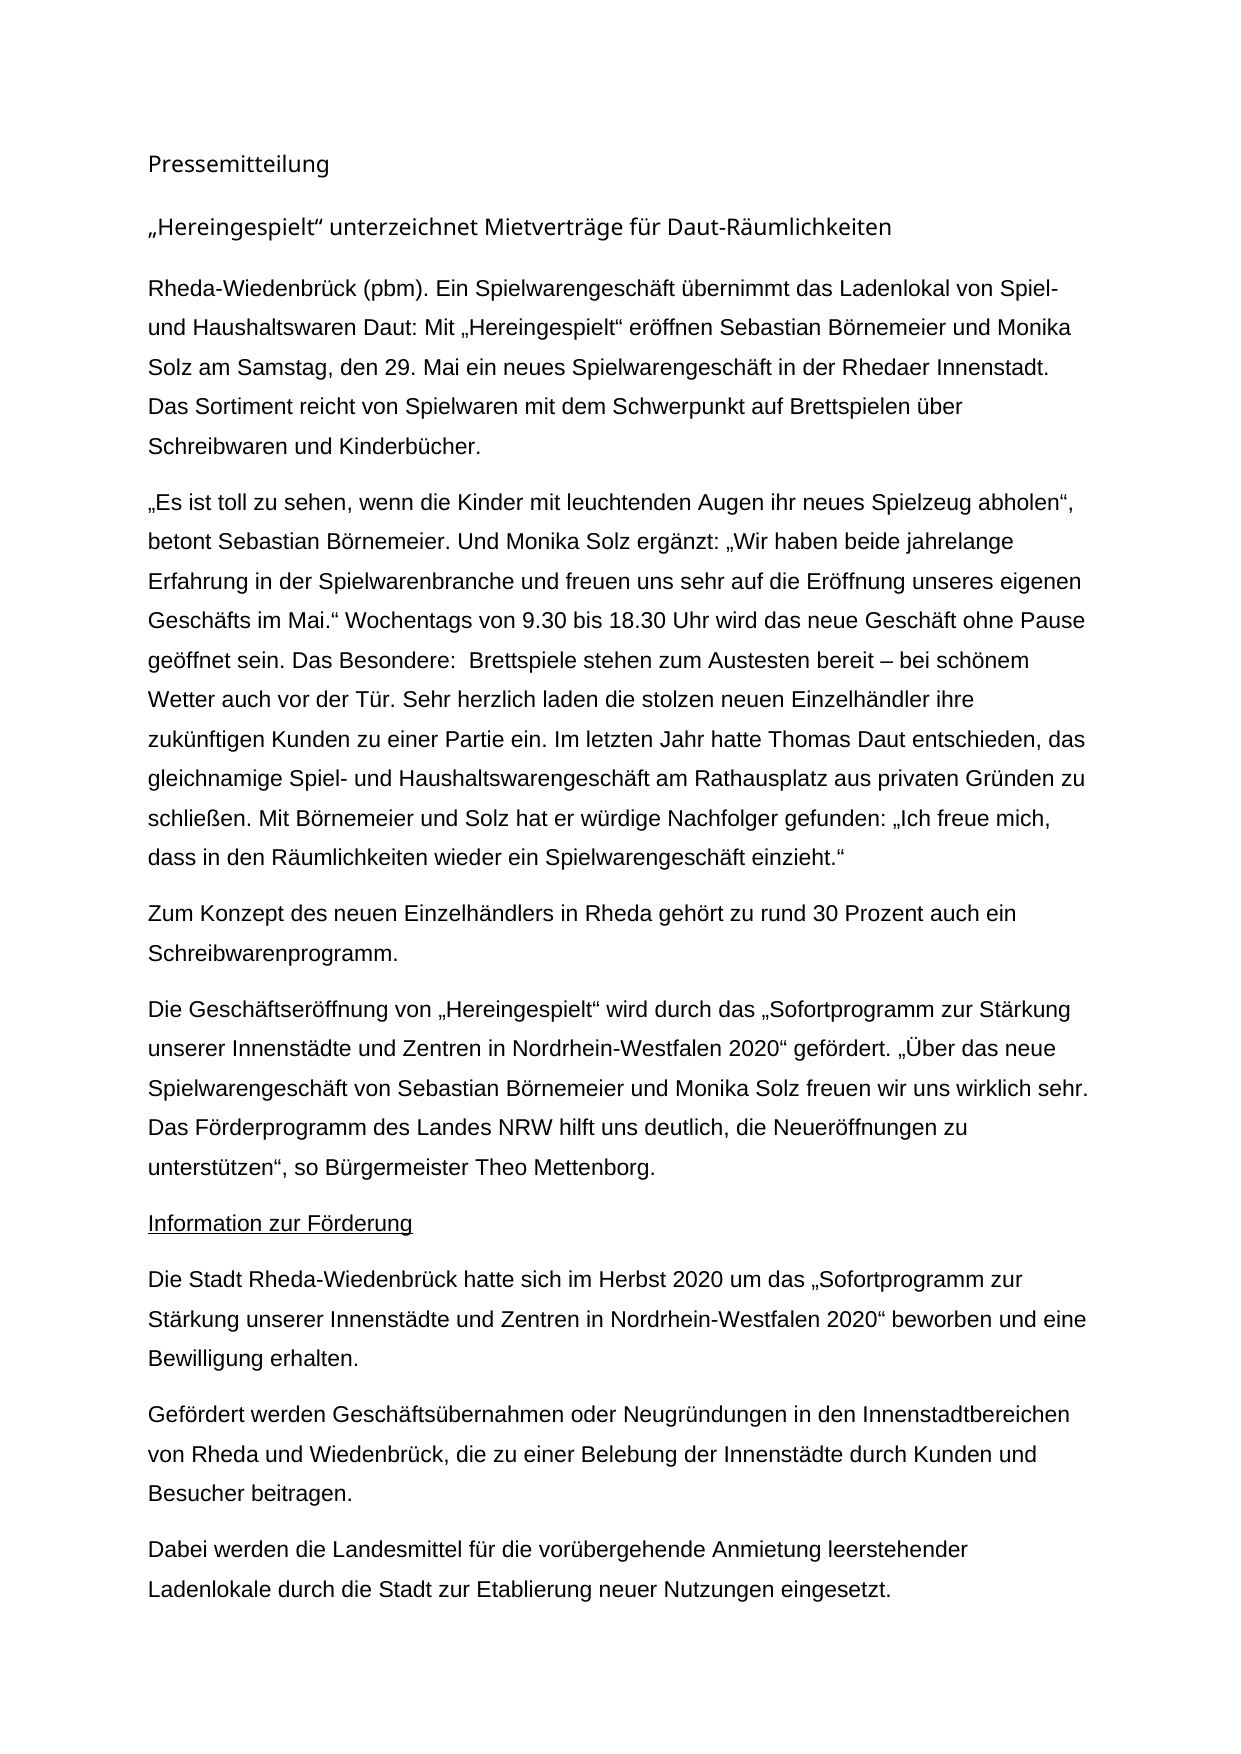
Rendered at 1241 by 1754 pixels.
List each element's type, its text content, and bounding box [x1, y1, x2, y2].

text Die Geschäftseröffnung von „Hereingespielt“ wird durch das „Sofortprogramm zur Stärkung unserer Innenstädte und Zentren in Nordrhein-Westfalen 2020“ gefördert. „Über das neue Spielwarengeschäft von Sebastian Börnemeier und Monika Solz freuen wir uns wirklich sehr. Das Förderprogramm des Landes NRW hilft uns deutlich, die Neueröffnungen zu unterstützen“, so Bürgermeister Theo Mettenborg. [148, 996, 1093, 1180]
text „Es ist toll zu sehen, wenn die Kinder mit leuchtenden Augen ihr neues Spielzeug abholen“, betont Sebastian Börnemeier. Und Monika Solz ergänzt: „Wir haben beide jahrelange Erfahrung in der Spielwarenbranche und freuen uns sehr auf die Eröffnung unseres eigenen Geschäfts im Mai.“ Wochentags von 9.30 bis 18.30 Uhr wird das neue Geschäft ohne Pause geöffnet sein. Das Besondere: Brettspiele stehen zum Austesten bereit – bei schönem Wetter auch vor der Tür. Sehr herzlich laden die stolzen neuen Einzelhändler ihre zukünftigen Kunden zu einer Partie ein. Im letzten Jahr hatte Thomas Daut entschieden, das gleichnamige Spiel- und Haushaltswarengeschäft am Rathausplatz aus privaten Gründen zu schließen. Mit Börnemeier und Solz hat er würdige Nachfolger gefunden: „Ich freue mich, dass in den Räumlichkeiten wieder ein Spielwarengeschäft einzieht.“ [148, 489, 1093, 870]
text Zum Konzept des neuen Einzelhändlers in Rheda gehört zu rund 30 Prozent auch ein Schreibwarenprogramm. [148, 900, 1093, 966]
text Rheda-Wiedenbrück (pbm). Ein Spielwarengeschäft übernimmt das Ladenlokal von Spiel- und Haushaltswaren Daut: Mit „Hereingespielt“ eröffnen Sebastian Börnemeier und Monika Solz am Samstag, den 29. Mai ein neues Spielwarengeschäft in der Rhedaer Innenstadt. Das Sortiment reicht von Spielwaren mit dem Schwerpunkt auf Brettspielen über Schreibwaren und Kinderbücher. [148, 275, 1093, 459]
text Information zur Förderung [148, 1210, 1093, 1236]
text Die Stadt Rheda-Wiedenbrück hatte sich im Herbst 2020 um das „Sofortprogramm zur Stärkung unserer Innenstädte und Zentren in Nordrhein-Westfalen 2020“ beworben und eine Bewilligung erhalten. [148, 1266, 1093, 1371]
text Pressemitteilung [148, 148, 1093, 179]
text Dabei werden die Landesmittel für die vorübergehende Anmietung leerstehender Ladenlokale durch die Stadt zur Etablierung neuer Nutzungen eingesetzt. [148, 1536, 1093, 1602]
text „Hereingespielt“ unterzeichnet Mietverträge für Daut-Räumlichkeiten [148, 211, 1093, 242]
text Gefördert werden Geschäftsübernahmen oder Neugründungen in den Innenstadtbereichen von Rheda und Wiedenbrück, die zu einer Belebung der Innenstädte durch Kunden und Besucher beitragen. [148, 1401, 1093, 1506]
